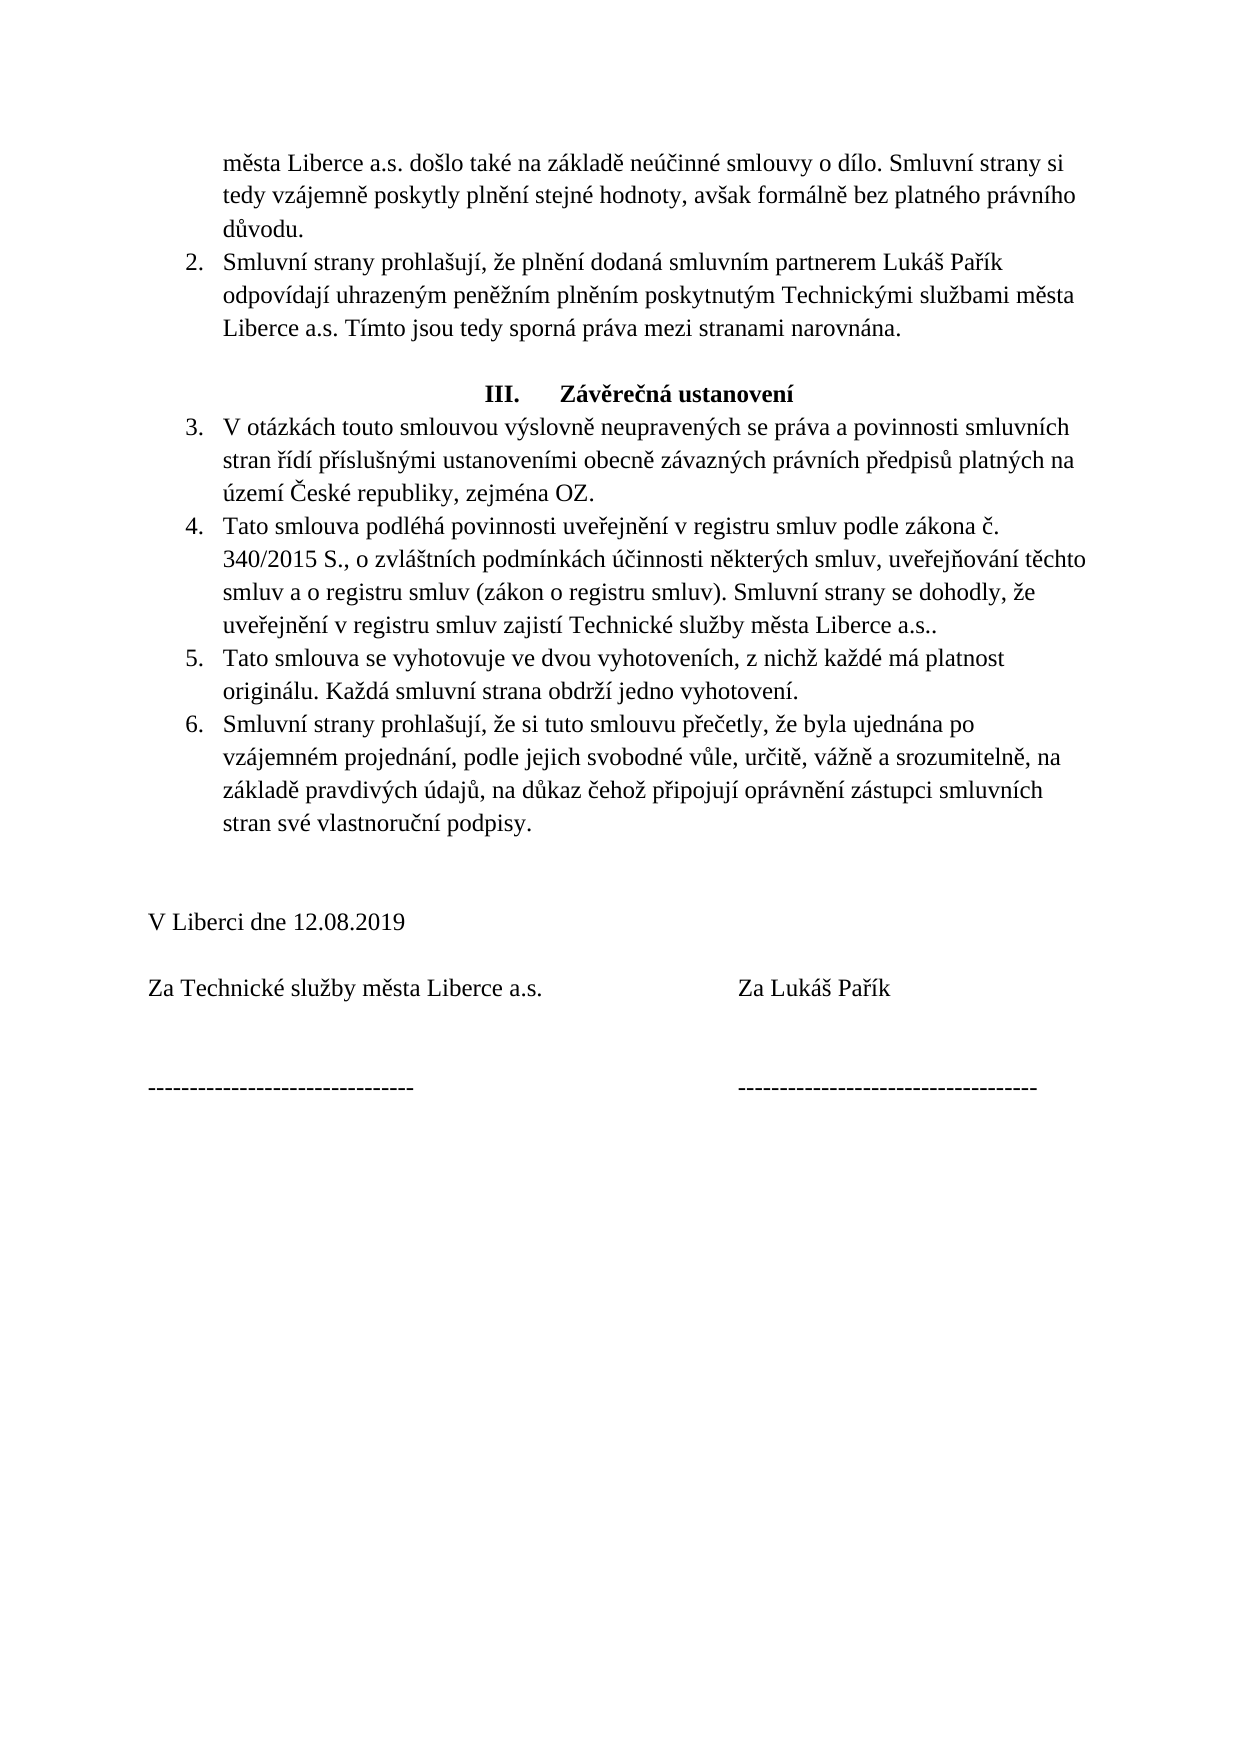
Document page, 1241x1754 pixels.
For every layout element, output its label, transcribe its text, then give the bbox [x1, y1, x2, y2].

list Smluvní strany prohlašují, že plnění dodaná smluvním partnerem Lukáš Pařík odpovídají uhrazeným peněžním plněním poskytnutým Technickými službami města Liberce a.s. Tímto jsou tedy sporná práva mezi stranami narovnána. [185, 247, 1093, 341]
list Smluvní strany prohlašují, že si tuto smlouvu přečetly, že byla ujednána po vzájemném projednání, podle jejich svobodné vůle, určitě, vážně a srozumitelně, na základě pravdivých údajů, na důkaz čehož připojují oprávnění zástupci smluvních stran své vlastnoruční podpisy. [185, 709, 1093, 837]
list Tato smlouva podléhá povinnosti uveřejnění v registru smluv podle zákona č. 340/2015 S., o zvláštních podmínkách účinnosti některých smluv, uveřejňování těchto smluv a o registru smluv (zákon o registru smluv). Smluvní strany se dohodly, že uveřejnění v registru smluv zajistí Technické služby města Liberce a.s.. [185, 511, 1093, 639]
list V otázkách touto smlouvou výslovně neupravených se práva a povinnosti smluvních stran řídí příslušnými ustanoveními obecně závazných právních předpisů platných na území České republiky, zejména OZ. [185, 412, 1093, 507]
text -------------------------------- ------------------------------------ [148, 1072, 1093, 1101]
text V Liberci dne 12.08.2019 [148, 907, 1093, 936]
list Závěrečná ustanovení [185, 379, 1093, 407]
text Za Technické služby města Liberce a.s. Za Lukáš Pařík [148, 973, 1093, 1002]
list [185, 148, 1093, 242]
list Tato smlouva se vyhotovuje ve dvou vyhotoveních, z nichž každé má platnost originálu. Každá smluvní strana obdrží jedno vyhotovení. [185, 643, 1093, 705]
